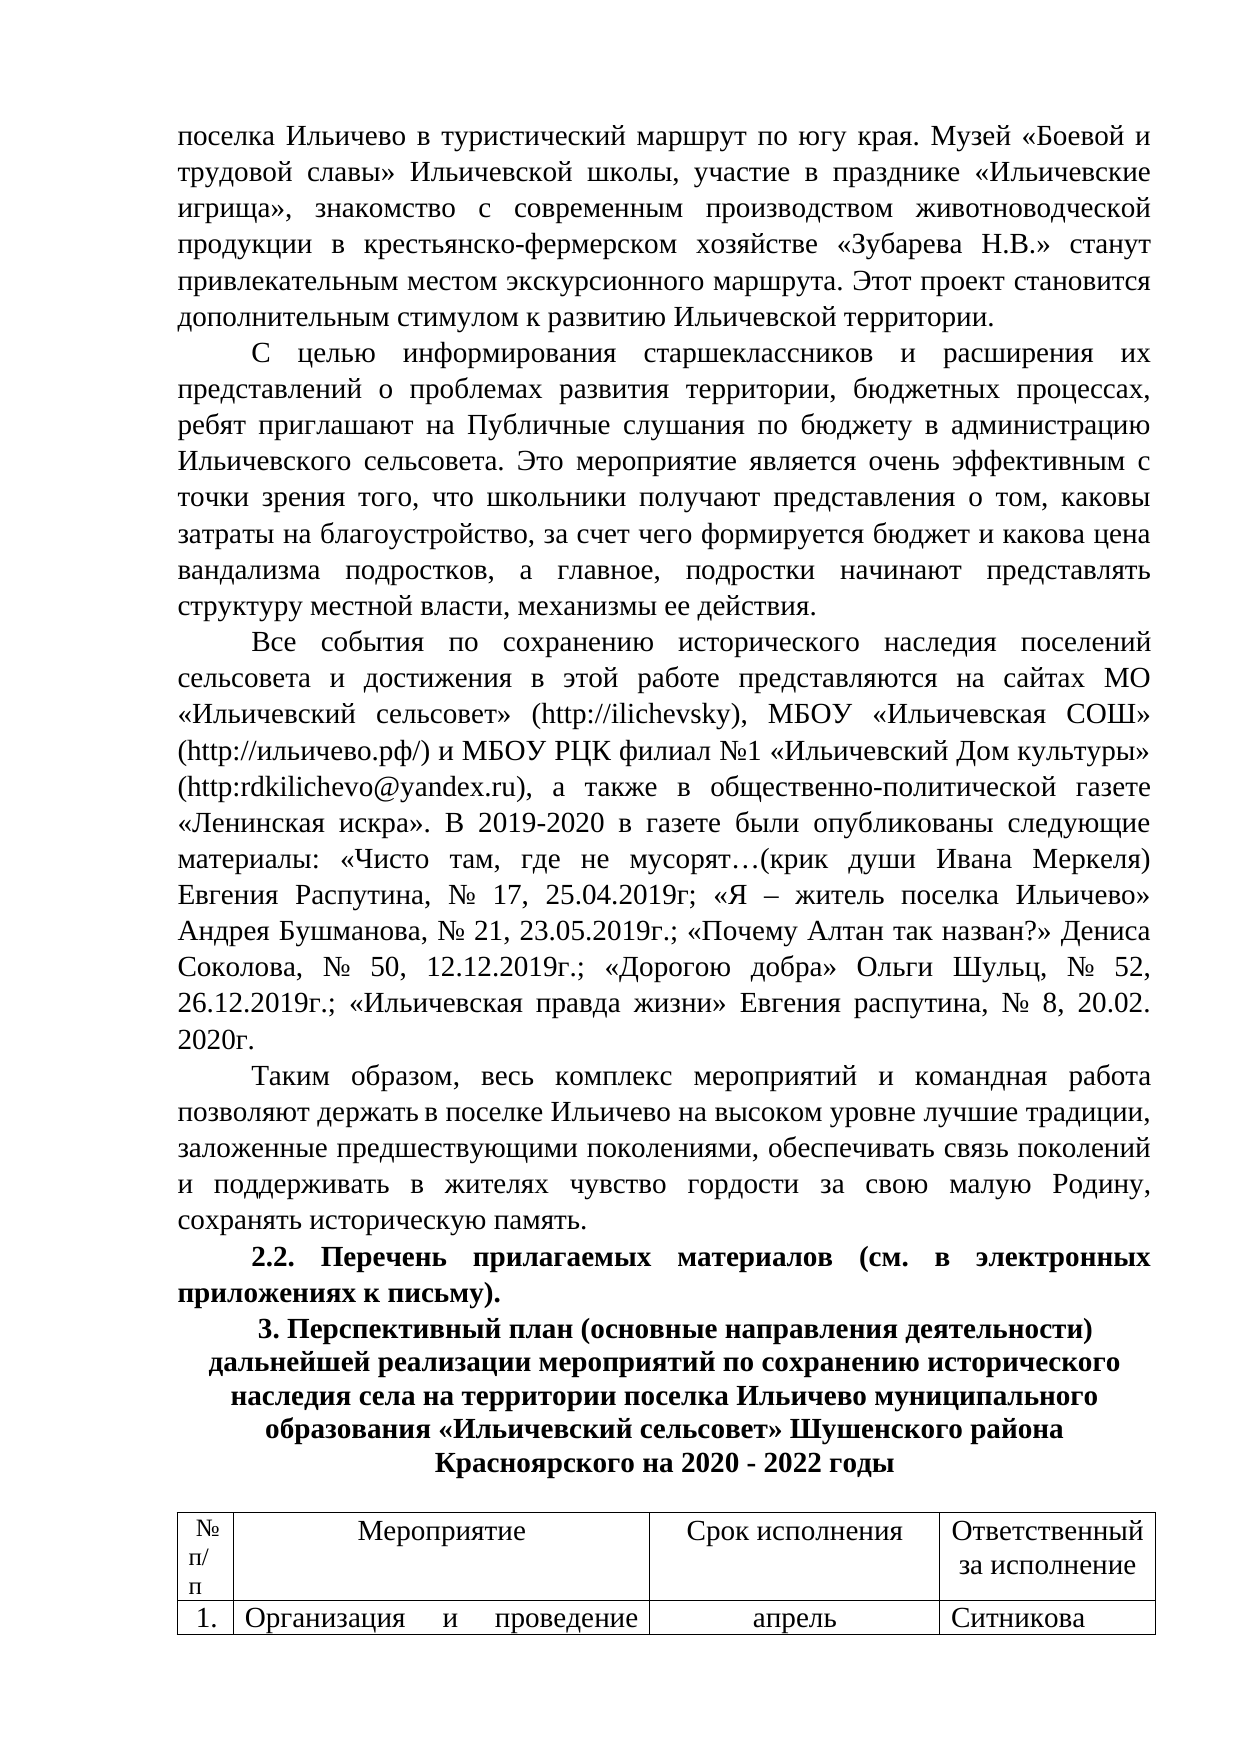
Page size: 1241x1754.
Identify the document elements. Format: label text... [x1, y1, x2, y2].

text Таким образом, весь комплекс мероприятий и командная работа позволяют держать в поселке Ильичево на высоком уровне лучшие традиции, заложенные предшествующими поколениями, обеспечивать связь поколений и поддерживать в жителях чувство гордости за свою малую Родину, сохранять историческую память. [177, 1058, 1152, 1236]
table_header Мероприятие [234, 1513, 649, 1599]
text 2.2. Перечень прилагаемых материалов (см. в электронных приложениях к письму). [177, 1239, 1152, 1308]
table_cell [650, 1601, 939, 1634]
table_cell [234, 1601, 649, 1634]
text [177, 118, 1152, 332]
text Все события по сохранению исторического наследия поселений сельсовета и достижения в этой работе представляются на сайтах МО «Ильичевский сельсовет» (http://ilichevsky), МБОУ «Ильичевская СОШ» (http://ильичево.рф/) и МБОУ РЦК филиал №1 «Ильичевский Дом культуры» (http:rdkilichevo@yandex.ru), а также в общественно-политической газете «Ленинская искра». В 2019-2020 в газете были опубликованы следующие материалы: «Чисто там, где не мусорят…(крик души Ивана Меркеля) Евгения Распутина, № 17, 25.04.2019г; «Я – житель поселка Ильичево» Андрея Бушманова, № 21, 23.05.2019г.; «Почему Алтан так назван?» Дениса Соколова, № 50, 12.12.2019г.; «Дорогою добра» Ольги Шульц, № 52, 26.12.2019г.; «Ильичевская правда жизни» Евгения распутина, № 8, 20.02. 2020г. [177, 624, 1152, 1055]
table_header № п/п [178, 1513, 233, 1599]
text 3. Перспективный план (основные направления деятельности) дальнейшей реализации мероприятий по сохранению исторического наследия села на территории поселка Ильичево муниципального образования «Ильичевский сельсовет» Шушенского района Красноярского на 2020 - 2022 годы [177, 1311, 1152, 1479]
table_header Ответственный за исполнение [940, 1513, 1155, 1599]
table_cell 1. [178, 1601, 233, 1634]
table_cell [940, 1601, 1155, 1634]
text С целью информирования старшеклассников и расширения их представлений о проблемах развития территории, бюджетных процессах, ребят приглашают на Публичные слушания по бюджету в администрацию Ильичевского сельсовета. Это мероприятие является очень эффективным с точки зрения того, что школьники получают представления о том, каковы затраты на благоустройство, за счет чего формируется бюджет и какова цена вандализма подростков, а главное, подростки начинают представлять структуру местной власти, механизмы ее действия. [177, 335, 1152, 622]
table_header Срок исполнения [650, 1513, 939, 1599]
